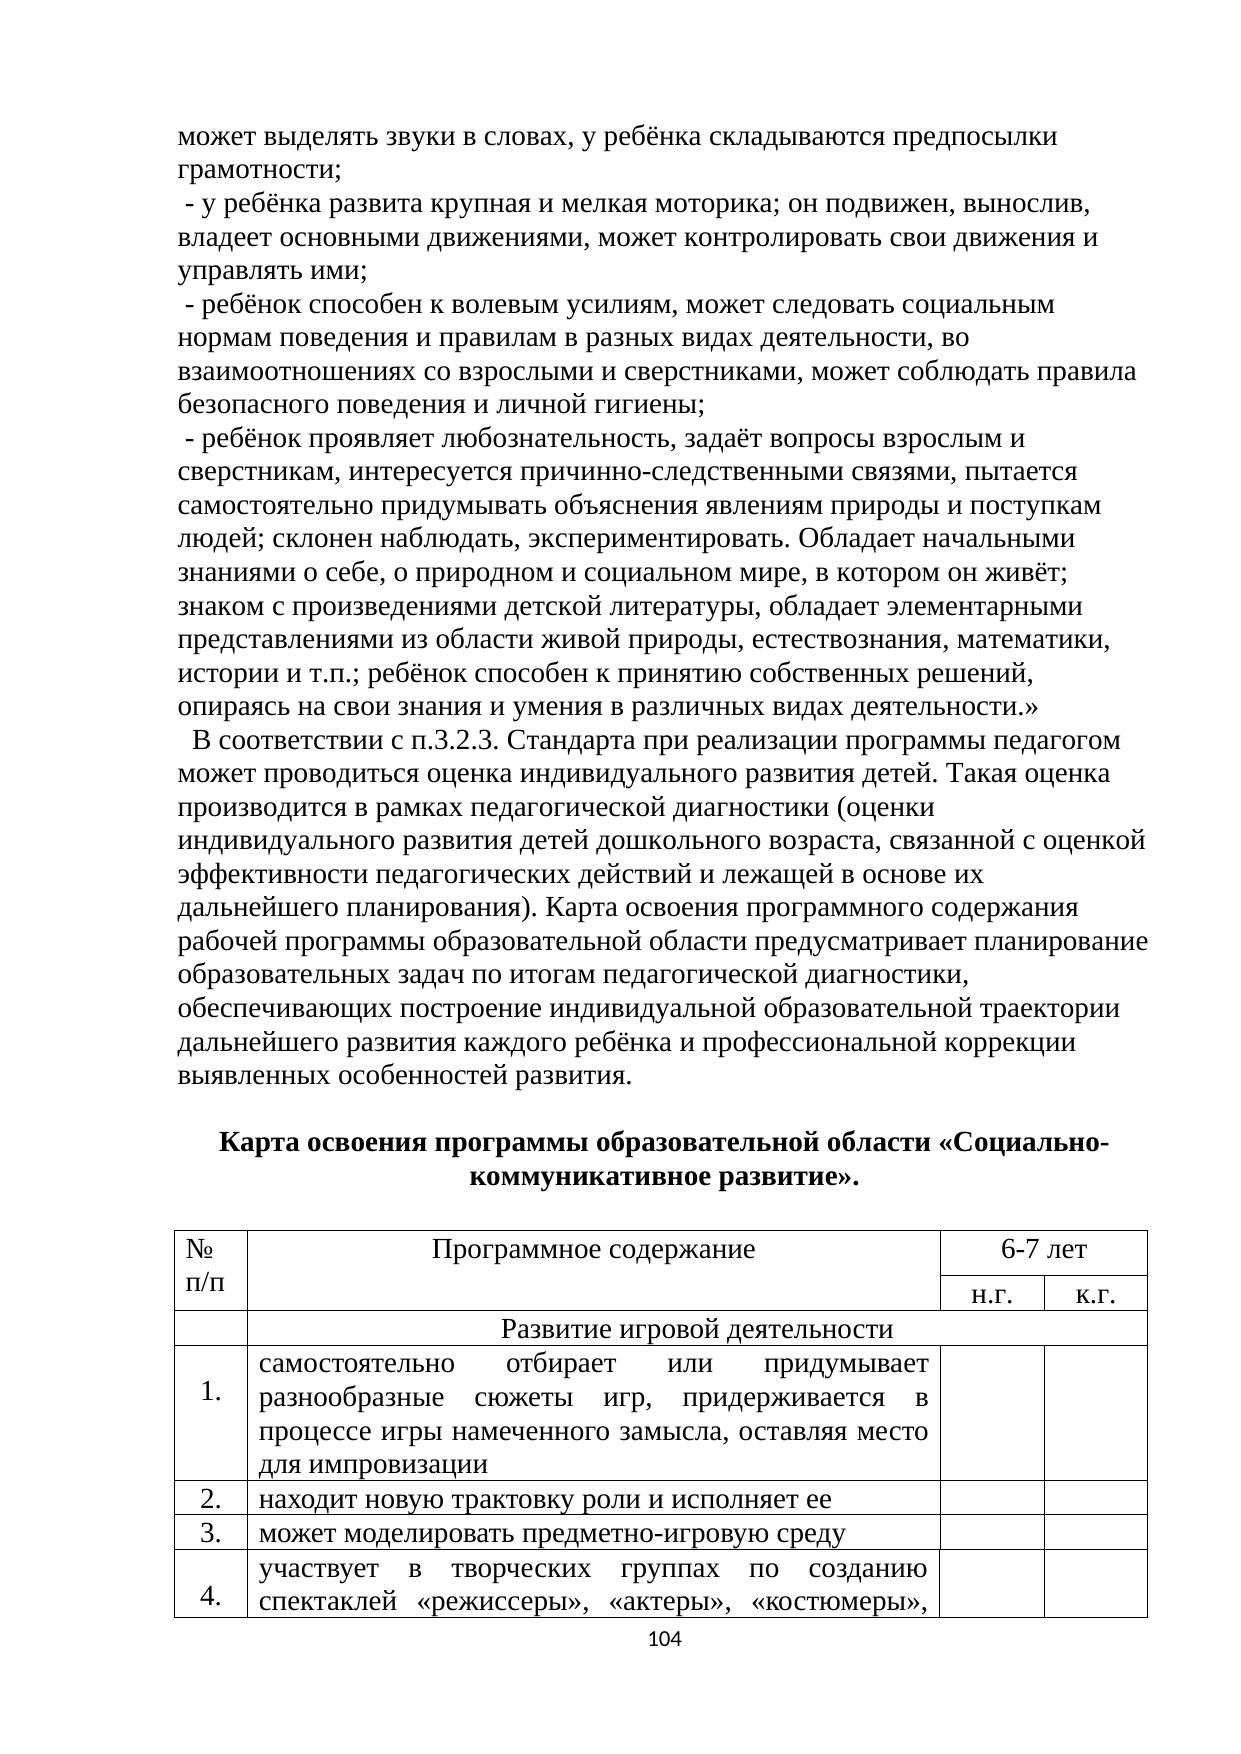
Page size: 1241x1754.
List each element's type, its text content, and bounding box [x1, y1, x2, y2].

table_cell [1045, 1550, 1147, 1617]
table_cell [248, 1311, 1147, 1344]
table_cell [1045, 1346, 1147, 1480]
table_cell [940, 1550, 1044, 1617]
text - ребёнок способен к волевым усилиям, может следовать социальным нормам поведения и правилам в разных видах деятельности, во взаимоотношениях со взрослыми и сверстниками, может соблюдать правила безопасного поведения и личной гигиены; [177, 286, 1152, 420]
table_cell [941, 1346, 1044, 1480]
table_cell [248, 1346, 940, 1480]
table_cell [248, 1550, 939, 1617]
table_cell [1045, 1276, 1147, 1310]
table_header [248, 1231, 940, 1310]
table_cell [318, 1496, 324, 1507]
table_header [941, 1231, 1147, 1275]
text Карта освоения программы образовательной области «Социально-коммуникативное развитие». [177, 1124, 1152, 1191]
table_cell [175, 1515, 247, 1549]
text - у ребёнка развита крупная и мелкая моторика; он подвижен, вынослив, владеет основными движениями, может контролировать свои движения и управлять ими; [177, 185, 1152, 286]
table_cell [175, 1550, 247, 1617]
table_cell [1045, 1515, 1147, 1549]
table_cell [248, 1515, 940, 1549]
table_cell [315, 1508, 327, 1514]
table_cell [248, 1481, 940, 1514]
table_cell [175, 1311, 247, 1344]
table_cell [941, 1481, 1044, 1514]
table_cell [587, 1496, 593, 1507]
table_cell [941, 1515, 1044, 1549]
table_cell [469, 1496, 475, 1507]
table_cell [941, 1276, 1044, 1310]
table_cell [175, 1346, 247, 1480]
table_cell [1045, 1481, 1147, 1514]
text В соответствии с п.3.2.3. Стандарта при реализации программы педагогом может проводиться оценка индивидуального развития детей. Такая оценка производится в рамках педагогической диагностики (оценки индивидуального развития детей дошкольного возраста, связанной с оценкой эффективности педагогических действий и лежащей в основе их дальнейшего планирования). Карта освоения программного содержания рабочей программы образовательной области предусматривает планирование образовательных задач по итогам педагогической диагностики, обеспечивающих построение индивидуальной образовательной траектории дальнейшего развития каждого ребёнка и профессиональной коррекции выявленных особенностей развития. [177, 722, 1152, 1091]
text - ребёнок проявляет любознательность, задаёт вопросы взрослым и сверстникам, интересуется причинно-следственными связями, пытается самостоятельно придумывать объяснения явлениям природы и поступкам людей; склонен наблюдать, экспериментировать. Обладает начальными знаниями о себе, о природном и социальном мире, в котором он живёт; знаком с произведениями детской литературы, обладает элементарными представлениями из области живой природы, естествознания, математики, истории и т.п.; ребёнок способен к принятию собственных решений, опираясь на свои знания и умения в различных видах деятельности.» [177, 420, 1152, 722]
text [177, 118, 1152, 185]
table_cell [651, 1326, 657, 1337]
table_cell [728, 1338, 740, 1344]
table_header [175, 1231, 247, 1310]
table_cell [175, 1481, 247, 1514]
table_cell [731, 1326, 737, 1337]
